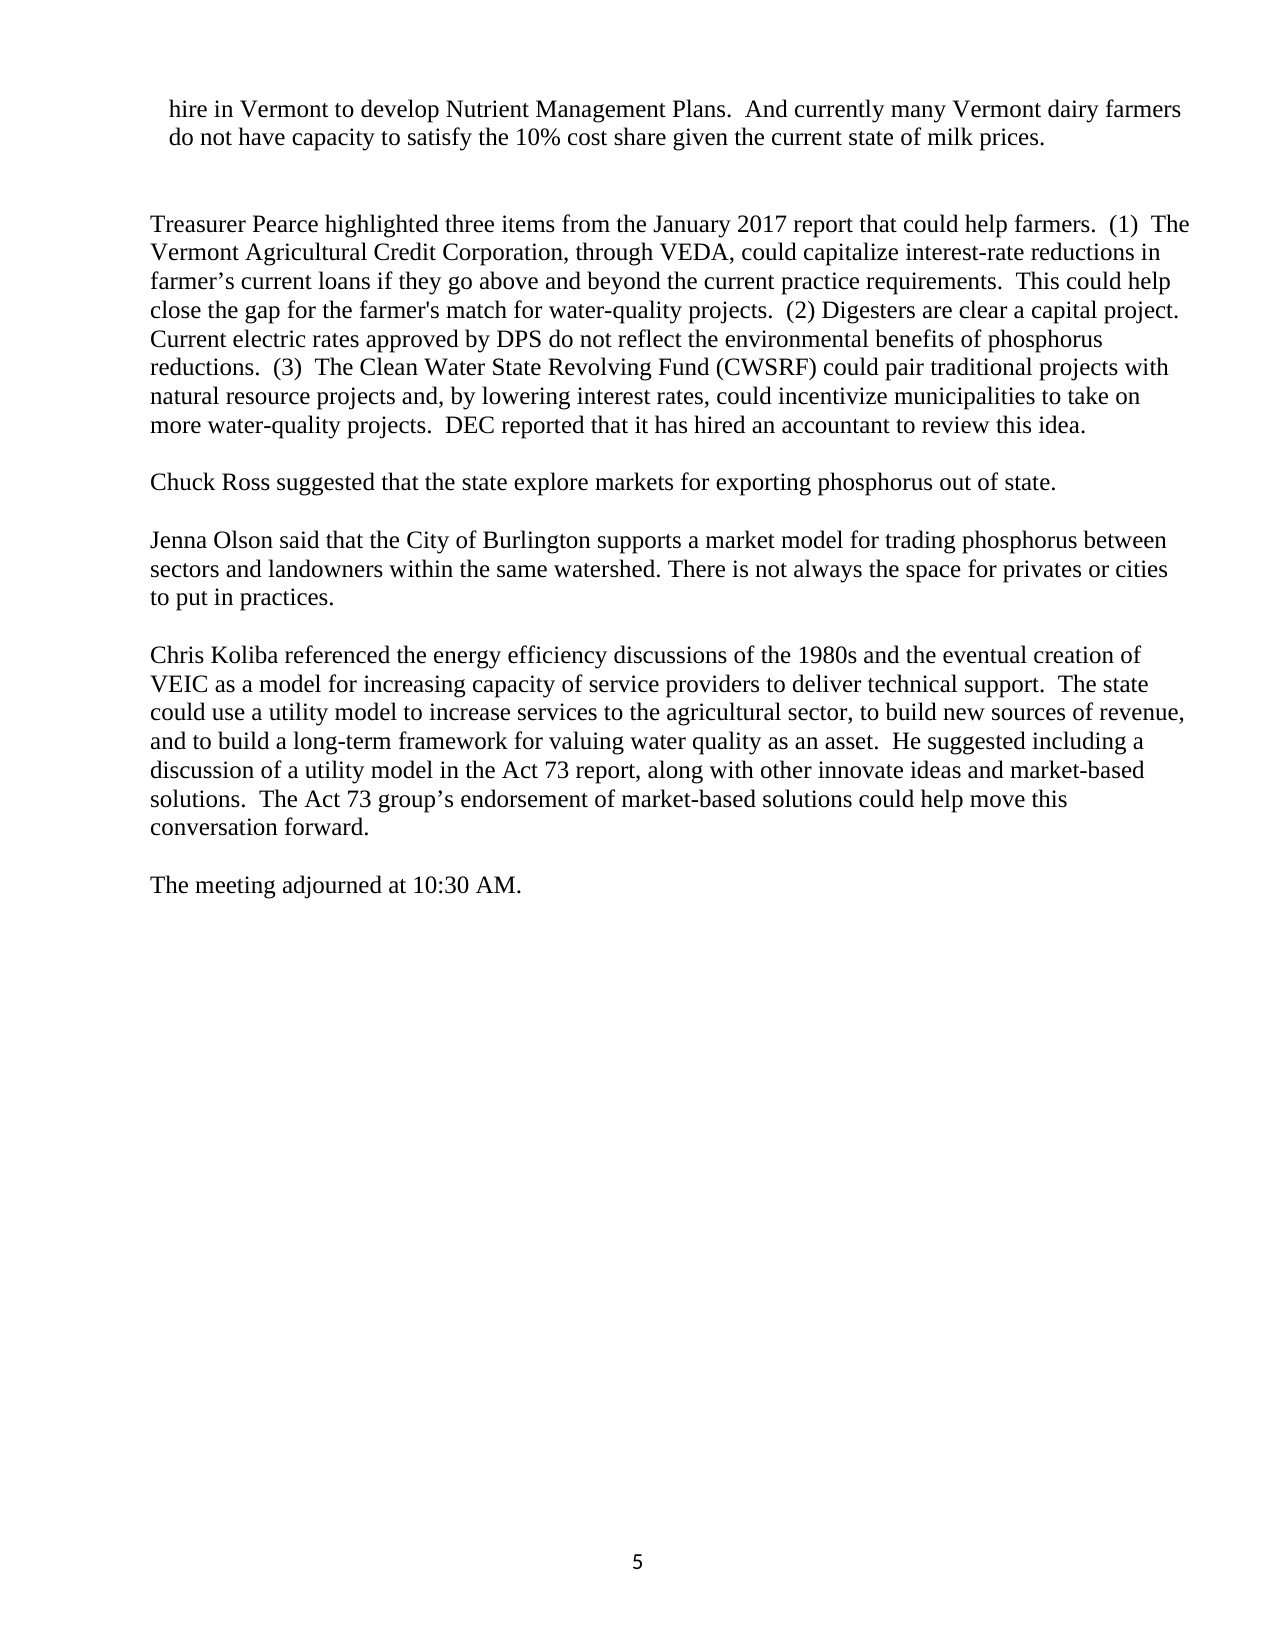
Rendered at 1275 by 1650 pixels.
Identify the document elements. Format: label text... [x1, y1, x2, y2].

text Jenna Olson said that the City of Burlington supports a market model for trading phosphorus between sectors and landowners within the same watershed. There is not always the space for privates or cities to put in practices. [150, 525, 1191, 611]
text Chris Koliba referenced the energy efficiency discussions of the 1980s and the eventual creation of VEIC as a model for increasing capacity of service providers to deliver technical support. The state could use a utility model to increase services to the agricultural sector, to build new sources of revenue, and to build a long-term framework for valuing water quality as an asset. He suggested including a discussion of a utility model in the Act 73 report, along with other innovate ideas and market-based solutions. The Act 73 group’s endorsement of market-based solutions could help move this conversation forward. [150, 640, 1191, 841]
text Treasurer Pearce highlighted three items from the January 2017 report that could help farmers. (1) The Vermont Agricultural Credit Corporation, through VEDA, could capitalize interest-rate reductions in farmer’s current loans if they go above and beyond the current practice requirements. This could help close the gap for the farmer's match for water-quality projects. (2) Digesters are clear a capital project. Current electric rates approved by DPS do not reflect the environmental benefits of phosphorus reductions. (3) The Clean Water State Revolving Fund (CWSRF) could pair traditional projects with natural resource projects and, by lowering interest rates, could incentivize municipalities to take on more water-quality projects. DEC reported that it has hired an accountant to review this idea. [150, 209, 1191, 439]
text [169, 94, 1191, 151]
text The meeting adjourned at 10:30 AM. [150, 870, 1191, 899]
text Chuck Ross suggested that the state explore markets for exporting phosphorus out of state. [150, 467, 1191, 496]
